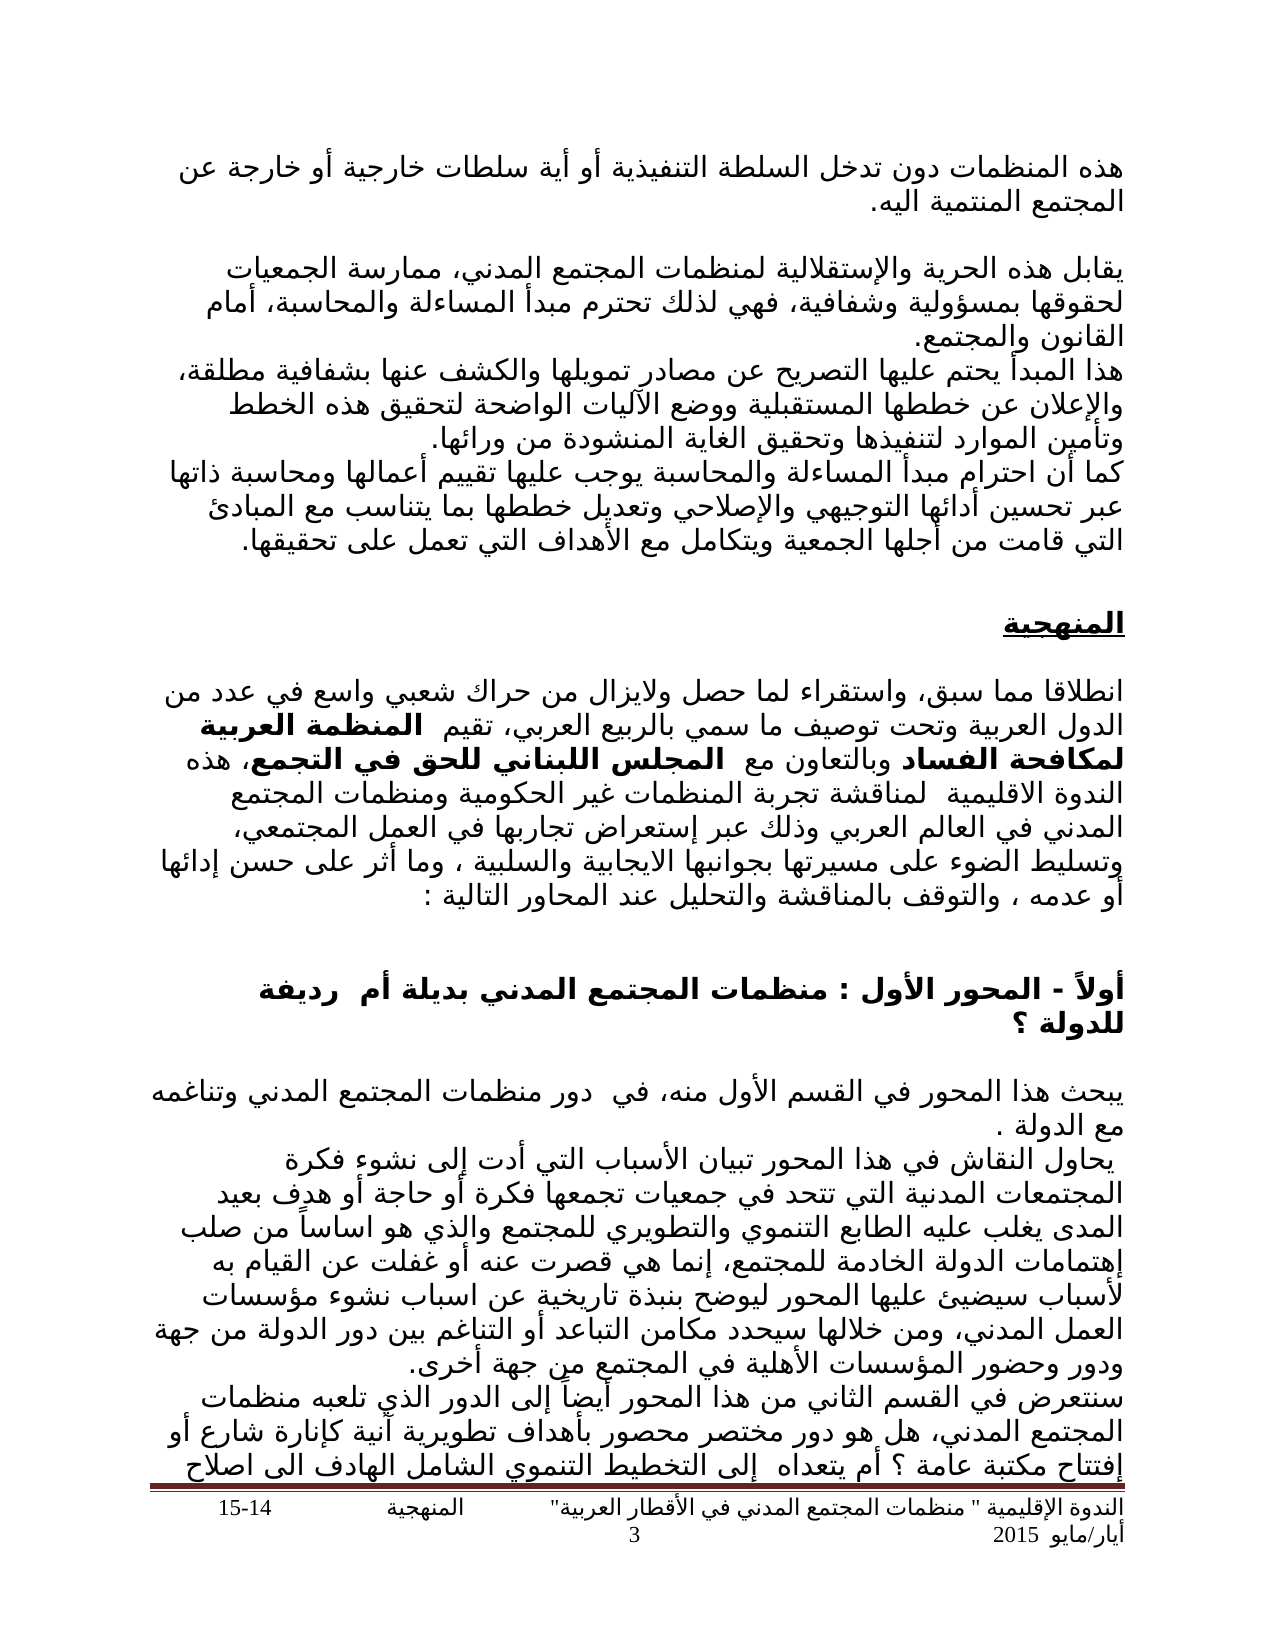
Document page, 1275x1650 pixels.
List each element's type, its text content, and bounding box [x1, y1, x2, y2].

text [150, 150, 1125, 586]
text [150, 972, 1125, 1482]
text المنهجية انطلاقا مما سبق، واستقراء لما حصل ولايزال من حراك شعبي واسع في عدد من الدول العربية وتحت توصيف ما سمي بالربيع العربي، تقيم المنظمة العربية لمكافحة الفساد وبالتعاون مع المجلس اللبناني للحق في التجمع، هذه الندوة الاقليمية لمناقشة تجربة المنظمات غير الحكومية ومنظمات المجتمع المدني في العالم العربي وذلك عبر إستعراض تجاربها في العمل المجتمعي، وتسليط الضوء على مسيرتها بجوانبها الايجابية والسلبية ، وما أثر على حسن إدائها أو عدمه ، والتوقف بالمناقشة والتحليل عند المحاور التالية : [150, 606, 1125, 912]
